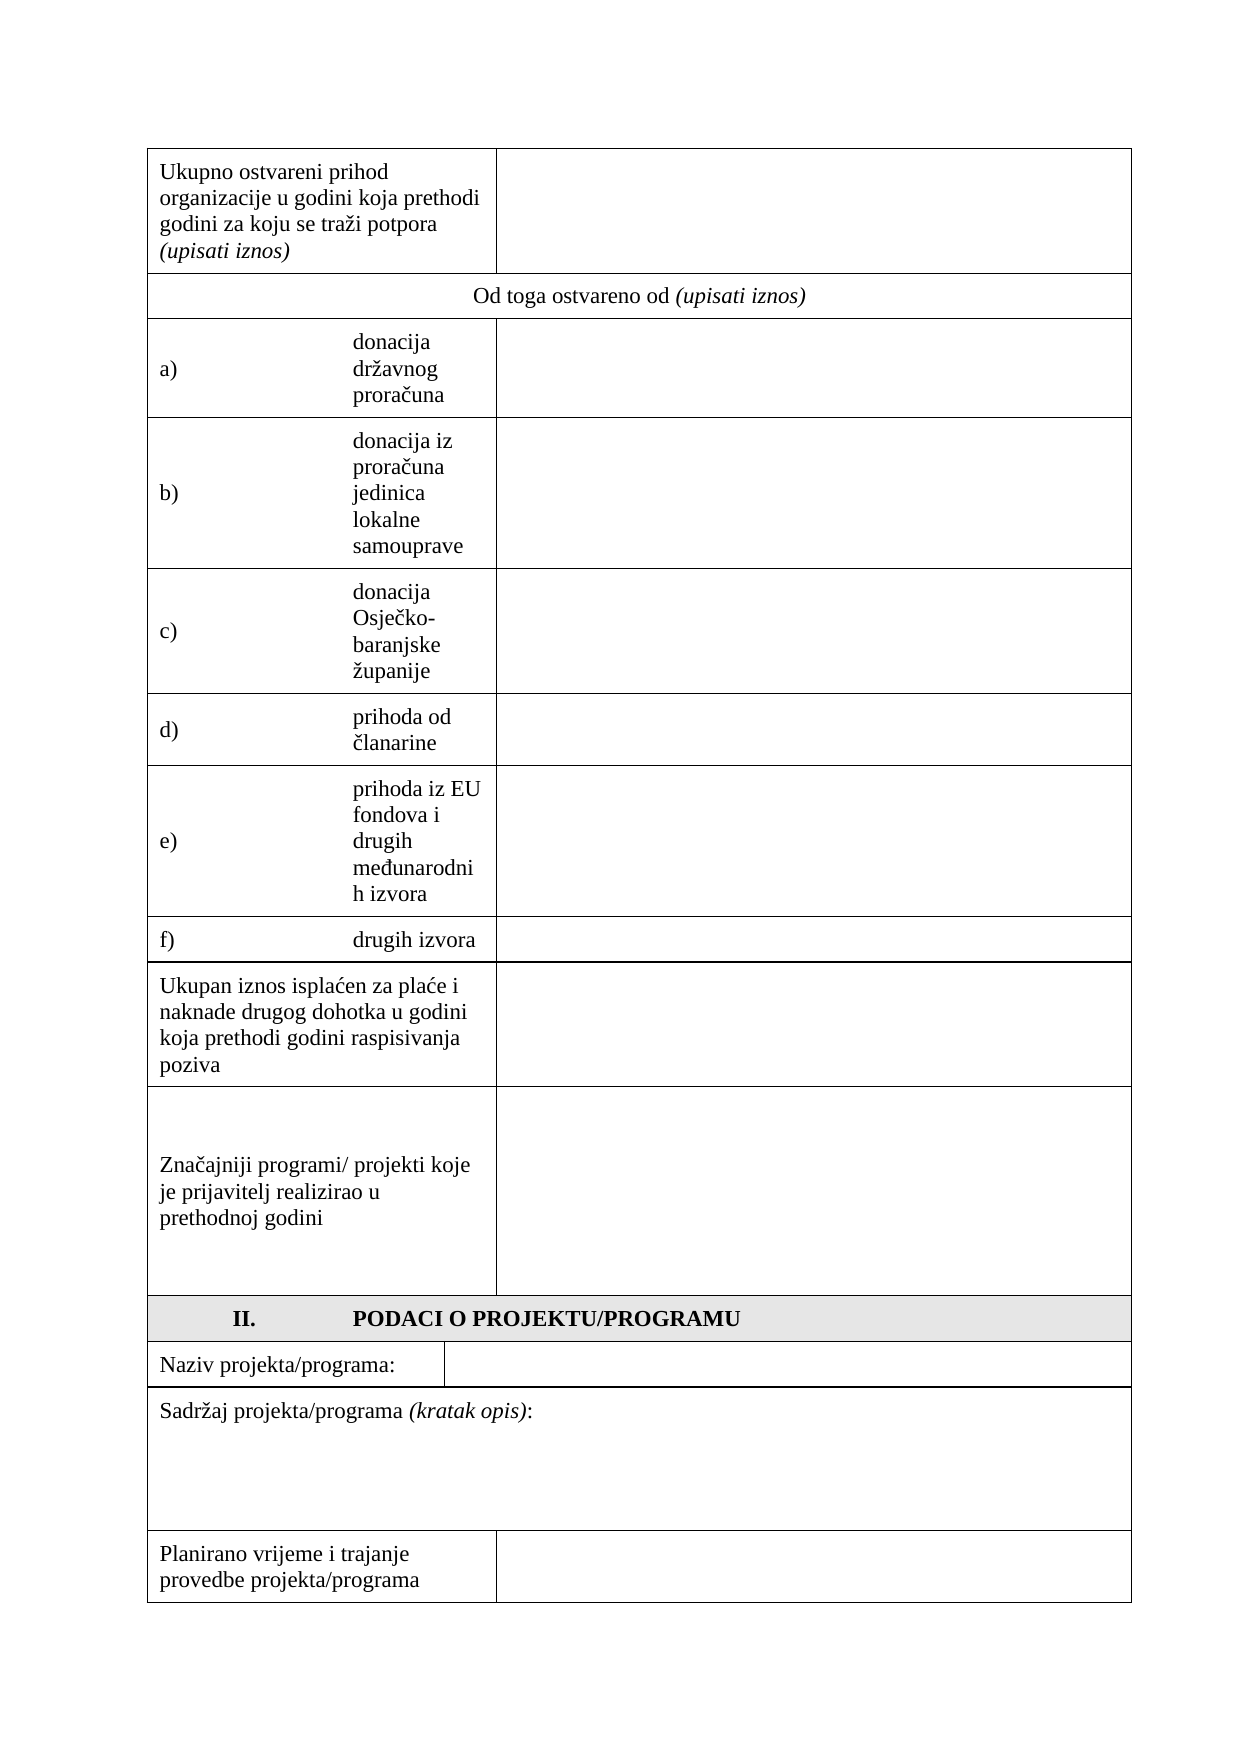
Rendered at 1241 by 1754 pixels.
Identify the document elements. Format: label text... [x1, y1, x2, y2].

table_cell [497, 694, 1131, 764]
table_cell [497, 766, 1131, 916]
table_cell d) [148, 694, 340, 764]
table_cell a) [148, 319, 340, 417]
table_cell drugih izvora [340, 917, 496, 961]
table_cell [497, 319, 1131, 417]
table_cell e) [148, 766, 340, 916]
table_cell donacija iz proračuna jedinica lokalne samouprave [340, 418, 496, 568]
table_cell [497, 149, 1131, 272]
table_cell Ukupan iznos isplaćen za plaće i naknade drugog dohotka u godini koja prethodi godini raspisivanja poziva [148, 963, 496, 1086]
table_cell Od toga ostvareno od (upisati iznos) [148, 274, 1131, 318]
table_cell [497, 418, 1131, 568]
table_cell [445, 1342, 1131, 1386]
table_cell c) [148, 569, 340, 692]
table_cell f) [148, 917, 340, 961]
table_cell Sadržaj projekta/programa (kratak opis): [148, 1388, 1131, 1530]
table_cell [497, 569, 1131, 692]
table_cell [497, 1531, 1131, 1602]
table_cell Naziv projekta/programa: [148, 1342, 444, 1386]
table_cell prihoda iz EU fondova i drugih međunarodnih izvora [340, 766, 496, 916]
table_cell donacija državnog proračuna [340, 319, 496, 417]
table_cell [497, 963, 1131, 1086]
table_cell b) [148, 418, 340, 568]
table_cell Planirano vrijeme i trajanje provedbe projekta/programa [148, 1531, 496, 1602]
table_cell [497, 1087, 1131, 1295]
table_cell PODACI O PROJEKTU/PROGRAMU [340, 1296, 1131, 1341]
table_cell donacija Osječko-baranjske županije [340, 569, 496, 692]
table_cell II. [148, 1296, 340, 1341]
table_cell Ukupno ostvareni prihod organizacije u godini koja prethodi godini za koju se traži potpora (upisati iznos) [148, 149, 496, 272]
table_cell Značajniji programi/ projekti koje je prijavitelj realizirao u prethodnoj godini [148, 1087, 496, 1295]
table_cell [497, 917, 1131, 961]
table_cell prihoda od članarine [340, 694, 496, 764]
